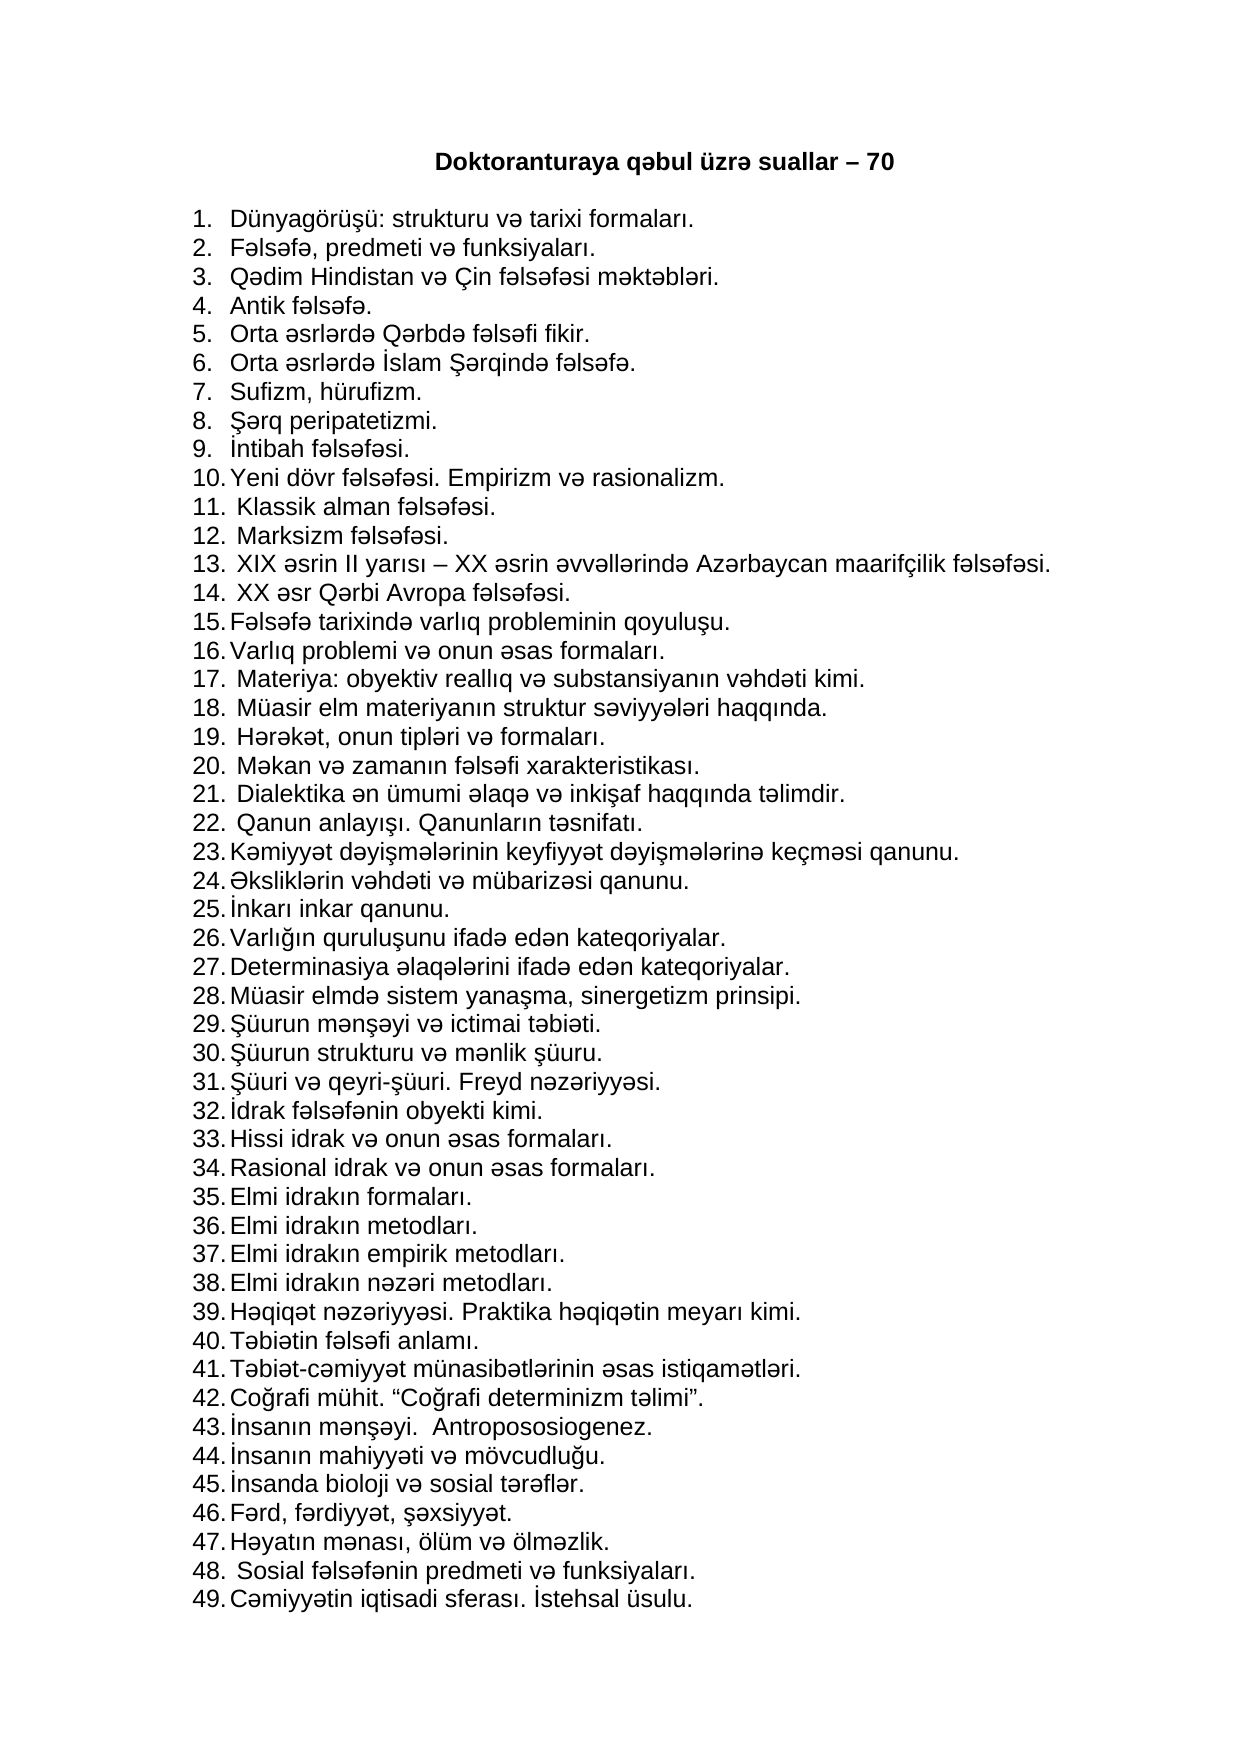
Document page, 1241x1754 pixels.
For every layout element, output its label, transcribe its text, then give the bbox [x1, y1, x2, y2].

list Fərd, fərdiyyət, şəxsiyyət. [192, 1498, 1152, 1527]
list Məkan və zamanın fəlsəfi xarakteristikası. [192, 751, 1152, 779]
list Yeni dövr fəlsəfəsi. Empirizm və rasionalizm. [192, 463, 1152, 492]
list İnsanın mənşəyi. Antropososiogenez. [192, 1412, 1152, 1441]
list Marksizm fəlsəfəsi. [192, 521, 1152, 549]
list Sufizm, hürufizm. [192, 377, 1152, 406]
list Orta əsrlərdə İslam Şərqində fəlsəfə. [192, 348, 1152, 377]
list Şərq peripatetizmi. [192, 406, 1152, 434]
list Antik fəlsəfə. [192, 291, 1152, 319]
list Orta əsrlərdə Qərbdə fəlsəfi fikir. [192, 319, 1152, 348]
list Şüurun strukturu və mənlik şüuru. [192, 1038, 1152, 1067]
list İnsanın mahiyyəti və mövcudluğu. [192, 1441, 1152, 1469]
list Sosial fəlsəfənin predmeti və funksiyaları. [192, 1556, 1152, 1584]
list Fəlsəfə, predmeti və funksiyaları. [192, 233, 1152, 262]
list Varlığın quruluşunu ifadə edən kateqoriyalar. [192, 923, 1152, 952]
list Rasional idrak və onun əsas formaları. [192, 1153, 1152, 1182]
list Varlıq problemi və onun əsas formaları. [192, 636, 1152, 664]
list Hərəkət, onun tipləri və formaları. [192, 722, 1152, 751]
list Determinasiya əlaqələrini ifadə edən kateqoriyalar. [192, 952, 1152, 981]
list Əksliklərin vəhdəti və mübarizəsi qanunu. [192, 866, 1152, 894]
list Klassik alman fəlsəfəsi. [192, 492, 1152, 521]
list Müasir elmdə sistem yanaşma, sinergetizm prinsipi. [192, 981, 1152, 1009]
list Təbiətin fəlsəfi anlamı. [192, 1326, 1152, 1354]
list İnkarı inkar qanunu. [192, 894, 1152, 923]
list Dünyagörüşü: strukturu və tarixi formaları. [192, 204, 1152, 233]
list XX əsr Qərbi Avropa fəlsəfəsi. [192, 578, 1152, 607]
list Materiya: obyektiv reallıq və substansiyanın vəhdəti kimi. [192, 664, 1152, 693]
list Kəmiyyət dəyişmələrinin keyfiyyət dəyişmələrinə keçməsi qanunu. [192, 837, 1152, 866]
list Elmi idrakın formaları. [192, 1182, 1152, 1211]
list İntibah fəlsəfəsi. [192, 434, 1152, 463]
list Təbiət-cəmiyyət münasibətlərinin əsas istiqamətləri. [192, 1354, 1152, 1383]
list Həyatın mənası, ölüm və ölməzlik. [192, 1527, 1152, 1556]
list İnsanda bioloji və sosial tərəflər. [192, 1469, 1152, 1498]
list Hissi idrak və onun əsas formaları. [192, 1124, 1152, 1153]
list Müasir elm materiyanın struktur səviyyələri haqqında. [192, 693, 1152, 722]
list Həqiqət nəzəriyyəsi. Praktika həqiqətin meyarı kimi. [192, 1297, 1152, 1326]
list Coğrafi mühit. “Coğrafi determinizm təlimi”. [192, 1383, 1152, 1412]
list Elmi idrakın metodları. [192, 1211, 1152, 1239]
list İdrak fəlsəfənin obyekti kimi. [192, 1096, 1152, 1124]
list Qədim Hindistan və Çin fəlsəfəsi məktəbləri. [192, 262, 1152, 291]
list Dialektika ən ümumi əlaqə və inkişaf haqqında təlimdir. [192, 779, 1152, 808]
list Şüuri və qeyri-şüuri. Freyd nəzəriyyəsi. [192, 1067, 1152, 1096]
list Cəmiyyətin iqtisadi sferası. İstehsal üsulu. [192, 1584, 1152, 1613]
list Elmi idrakın empirik metodları. [192, 1239, 1152, 1268]
list Elmi idrakın nəzəri metodları. [192, 1268, 1152, 1297]
list XIX əsrin II yarısı – XX əsrin əvvəllərində Azərbaycan maarifçilik fəlsəfəsi. [192, 549, 1152, 578]
text Doktoranturaya qəbul üzrə suallar – 70 [177, 147, 1152, 176]
list Şüurun mənşəyi və ictimai təbiəti. [192, 1009, 1152, 1038]
list Fəlsəfə tarixində varlıq probleminin qoyuluşu. [192, 607, 1152, 636]
list Qanun anlayışı. Qanunların təsnifatı. [192, 808, 1152, 837]
